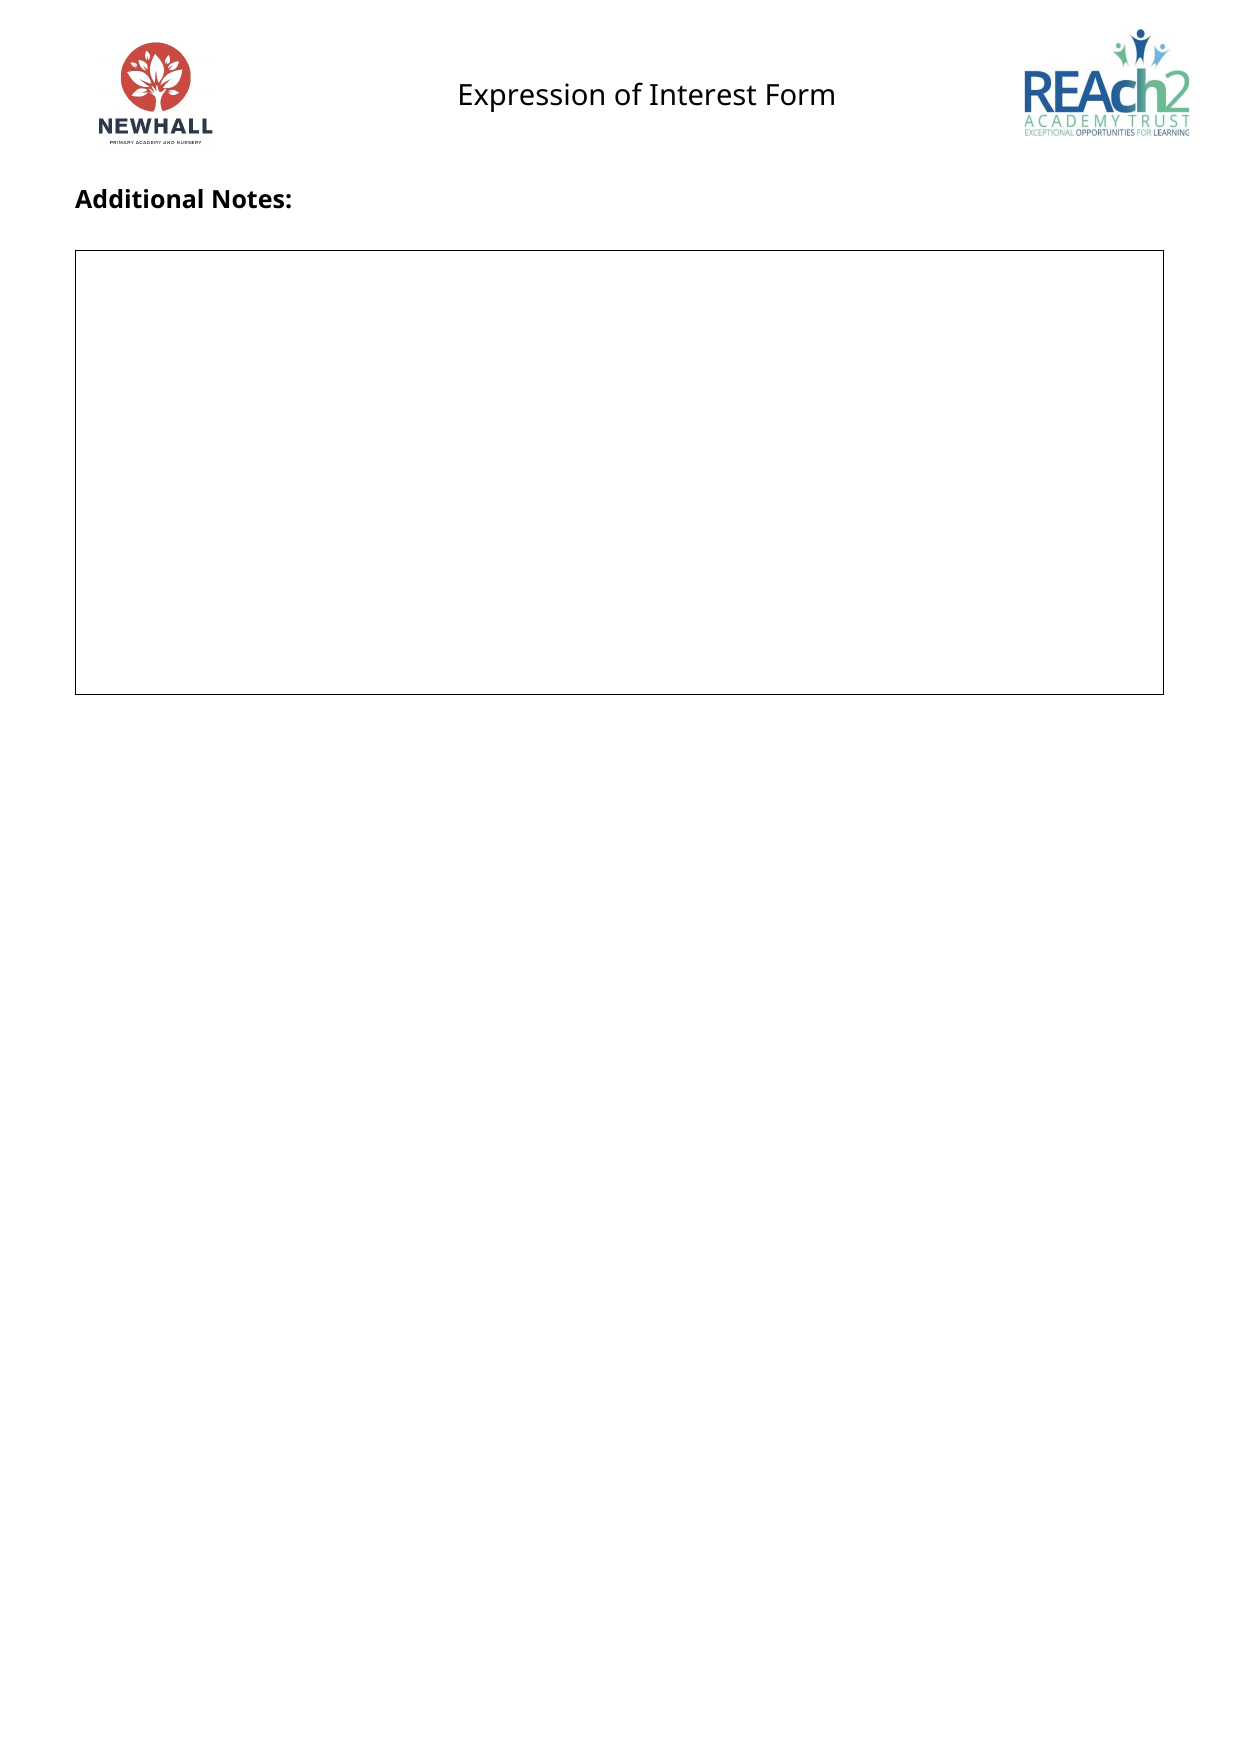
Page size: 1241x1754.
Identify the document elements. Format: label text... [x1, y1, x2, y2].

table_header [76, 251, 1163, 693]
text Additional Notes: [75, 182, 1219, 216]
picture [1023, 28, 1189, 135]
picture [96, 34, 213, 150]
